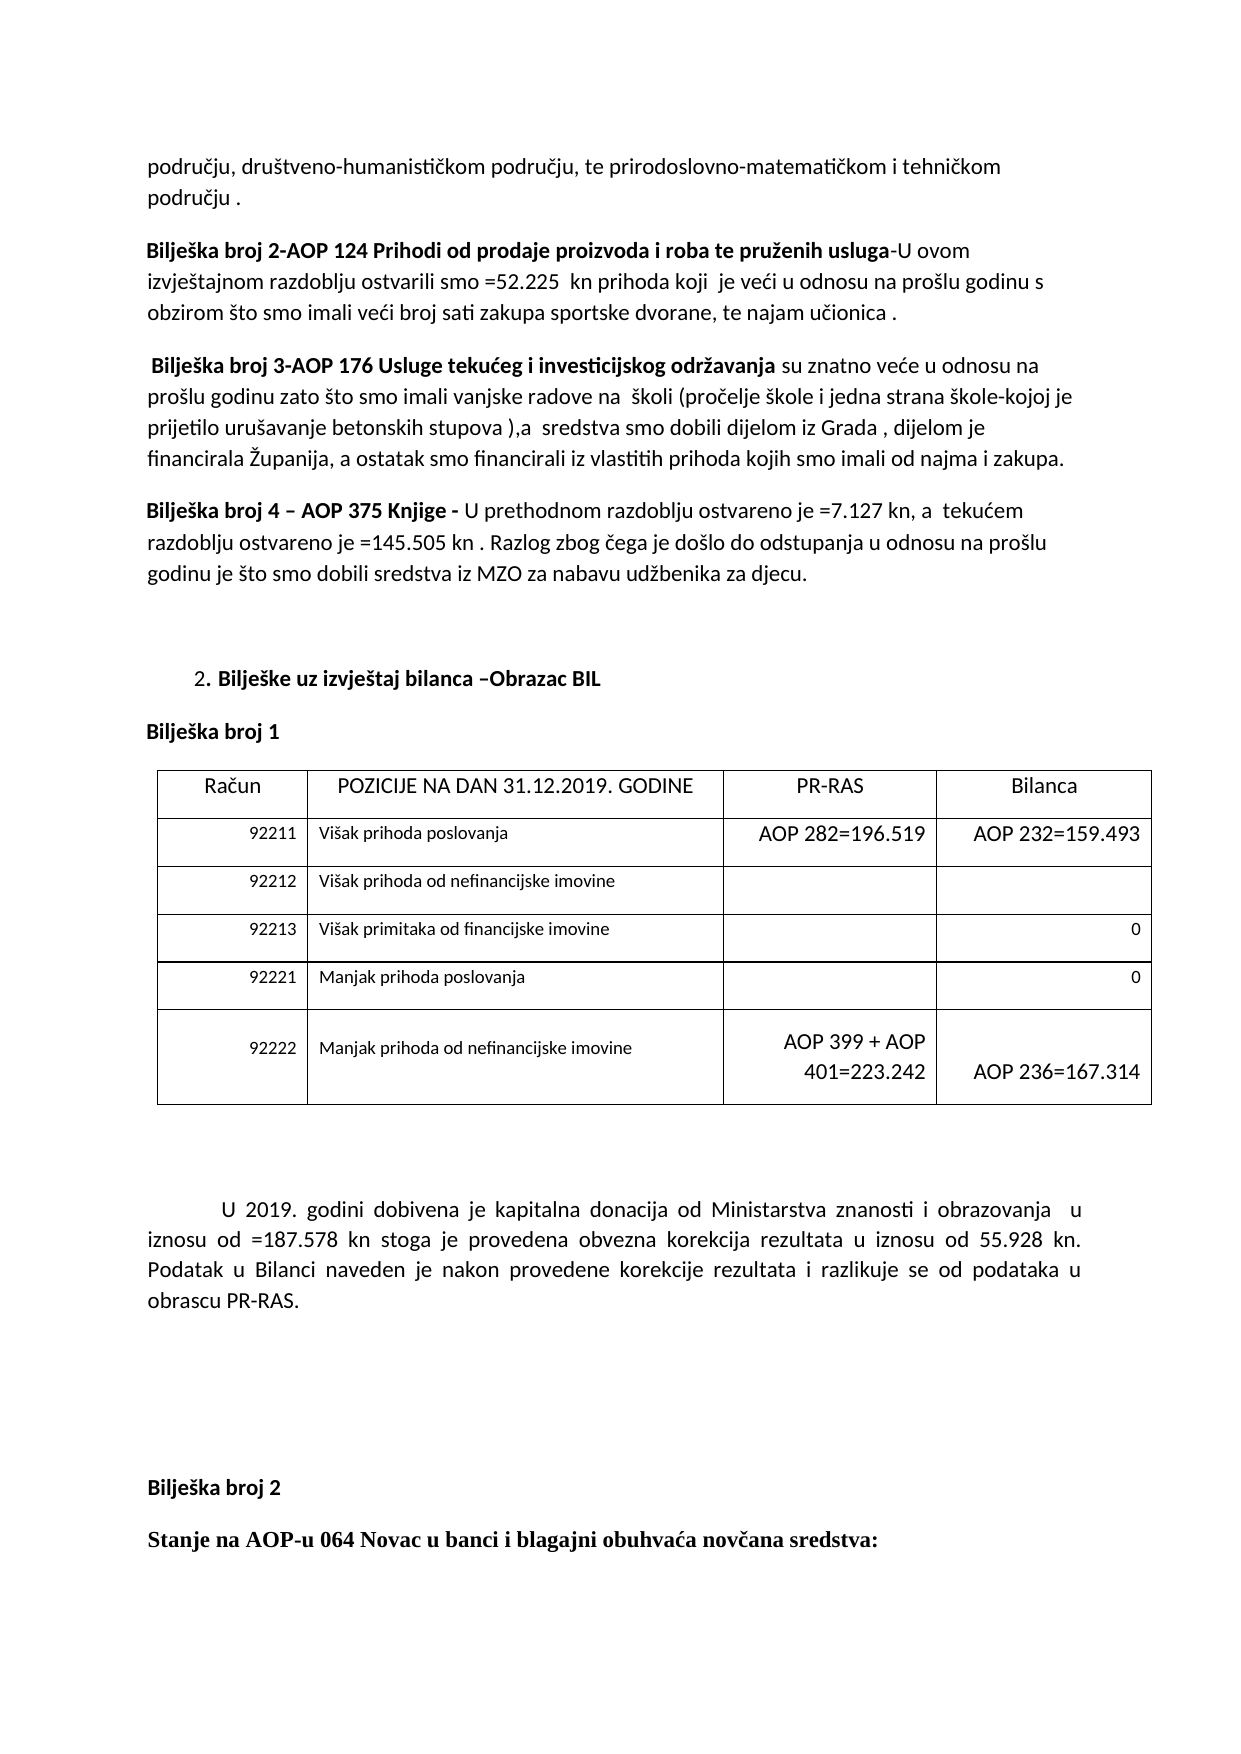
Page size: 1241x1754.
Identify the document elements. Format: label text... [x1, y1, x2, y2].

text Stanje na AOP-u 064 Novac u banci i blagajni obuhvaća novčana sredstva: [147, 1526, 1083, 1552]
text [146, 152, 1083, 211]
table_header Račun [158, 771, 307, 818]
table_cell 92211 [158, 819, 307, 866]
table_cell 0 [937, 915, 1151, 961]
table_cell [724, 867, 936, 913]
text Bilješka broj 3-AOP 176 Usluge tekućeg i investicijskog održavanja su znatno veće u odnosu na prošlu godinu zato što smo imali vanjske radove na školi (pročelje škole i jedna strana škole-kojoj je prijetilo urušavanje betonskih stupova ),a sredstva smo dobili dijelom iz Grada , dijelom je financirala Županija, a ostatak smo financirali iz vlastitih prihoda kojih smo imali od najma i zakupa. [146, 351, 1083, 472]
text Bilješka broj 2-AOP 124 Prihodi od prodaje proizvoda i roba te pruženih usluga-U ovom izvještajnom razdoblju ostvarili smo =52.225 kn prihoda koji je veći u odnosu na prošlu godinu s obzirom što smo imali veći broj sati zakupa sportske dvorane, te najam učionica . [146, 236, 1083, 326]
table_cell 92212 [158, 867, 307, 913]
table_header Bilanca [937, 771, 1151, 818]
table_cell Višak prihoda poslovanja [308, 819, 723, 866]
table_cell [937, 867, 1151, 913]
table_cell 92213 [158, 915, 307, 961]
table_cell AOP 282=196.519 [724, 819, 936, 866]
table_cell Manjak prihoda poslovanja [308, 963, 723, 1009]
text 2. Bilješke uz izvještaj bilanca –Obrazac BIL [183, 664, 1083, 692]
text Bilješka broj 2 [147, 1473, 1083, 1501]
table_cell [724, 915, 936, 961]
table_cell AOP 236=167.314 [937, 1010, 1151, 1104]
table_cell Višak primitaka od financijske imovine [308, 915, 723, 961]
text U 2019. godini dobivena je kapitalna donacija od Ministarstva znanosti i obrazovanja u iznosu od =187.578 kn stoga je provedena obvezna korekcija rezultata u iznosu od 55.928 kn. Podatak u Bilanci naveden je nakon provedene korekcije rezultata i razlikuje se od podataka u obrascu PR-RAS. [147, 1195, 1083, 1314]
table_cell AOP 399 + AOP 401=223.242 [724, 1010, 936, 1104]
table_cell 92221 [158, 963, 307, 1009]
table_cell Višak prihoda od nefinancijske imovine [308, 867, 723, 913]
table_header PR-RAS [724, 771, 936, 818]
text Bilješka broj 4 – AOP 375 Knjige - U prethodnom razdoblju ostvareno je =7.127 kn, a tekućem razdoblju ostvareno je =145.505 kn . Razlog zbog čega je došlo do odstupanja u odnosu na prošlu godinu je što smo dobili sredstva iz MZO za nabavu udžbenika za djecu. [146, 497, 1083, 587]
table_cell Manjak prihoda od nefinancijske imovine [308, 1010, 723, 1104]
table_cell [724, 963, 936, 1009]
table_cell 0 [937, 963, 1151, 1009]
table_cell AOP 232=159.493 [937, 819, 1151, 866]
table_header POZICIJE NA DAN 31.12.2019. GODINE [308, 771, 723, 818]
table_cell 92222 [158, 1010, 307, 1104]
text Bilješka broj 1 [146, 717, 1083, 745]
